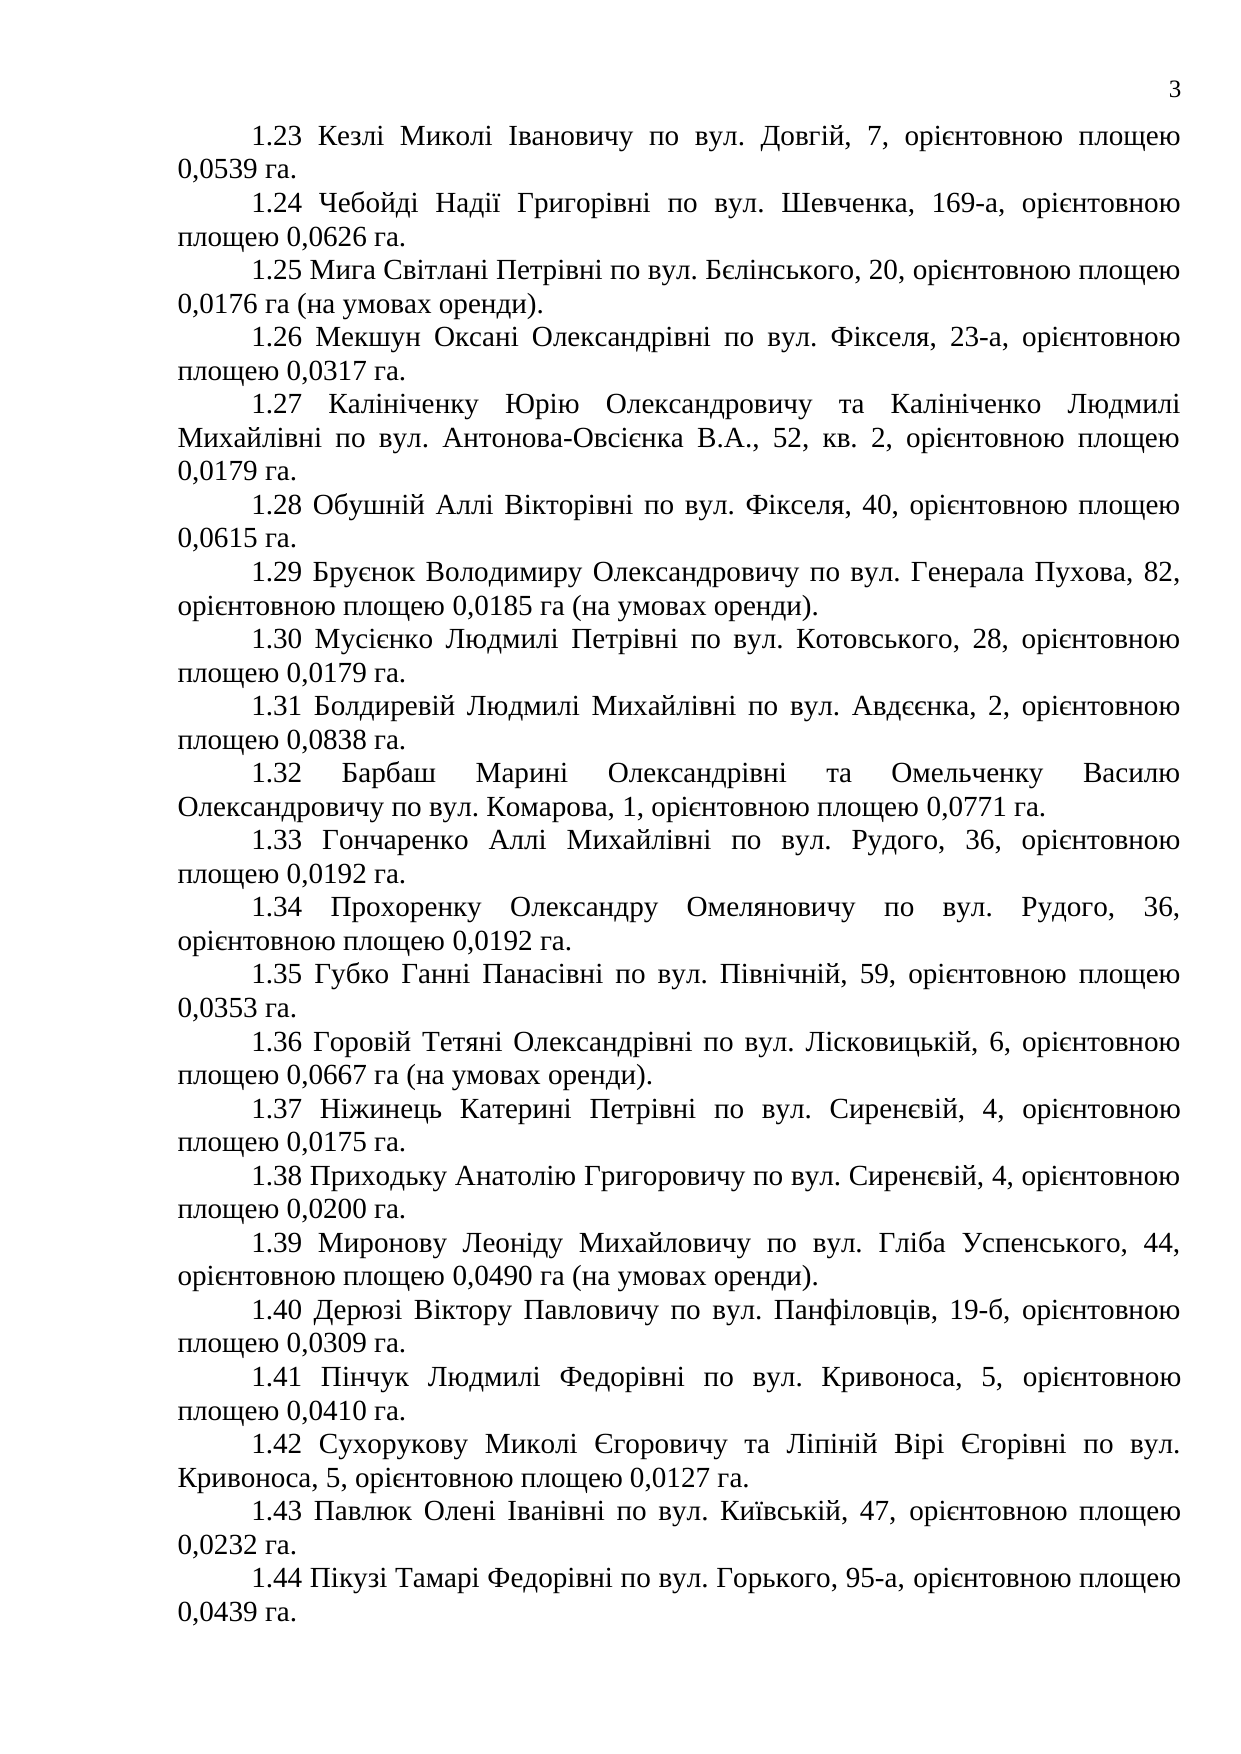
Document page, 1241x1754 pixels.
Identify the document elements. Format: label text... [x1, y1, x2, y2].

text 1.36 Горовій Тетяні Олександрівні по вул. Лісковицькій, 6, орієнтовною площею (на умовах оренди). [177, 1024, 1181, 1091]
text 1.40 Дерюзі Віктору Павловичу по вул. Панфіловців, 19-б, орієнтовною площею . [177, 1292, 1181, 1359]
text 1.42 Сухорукову Миколі Єгоровичу та Ліпіній Вірі Єгорівні по вул. Кривоноса, 5, орієнтовною площею . [177, 1426, 1181, 1493]
text 1.41 Пінчук Людмилі Федорівні по вул. Кривоноса, 5, орієнтовною площею . [177, 1359, 1181, 1426]
text 1.38 Приходьку Анатолію Григоровичу по вул. Сиренєвій, 4, орієнтовною площею . [177, 1158, 1181, 1225]
text 1.31 Болдиревій Людмилі Михайлівні по вул. Авдєєнка, 2, орієнтовною площею . [177, 688, 1181, 755]
text 1.30 Мусієнко Людмилі Петрівні по вул. Котовського, 28, орієнтовною площею . [177, 621, 1181, 688]
text 1.29 Бруєнок Володимиру Олександровичу по вул. Генерала Пухова, 82, орієнтовною площею (на умовах оренди). [177, 554, 1181, 621]
text 1.44 Пікузі Тамарі Федорівні по вул. Горького, 95-а, орієнтовною площею . [177, 1560, 1181, 1627]
text 1.28 Обушній Аллі Вікторівні по вул. Фікселя, 40, орієнтовною площею . [177, 487, 1181, 554]
text 1.24 Чебойді Надії Григорівні по вул. Шевченка, 169-а, орієнтовною площею . [177, 185, 1181, 252]
text 1.37 Ніжинець Катерині Петрівні по вул. Сиренєвій, 4, орієнтовною площею . [177, 1091, 1181, 1158]
text 1.32 Барбаш Марині Олександрівні та Омельченку Василю Олександровичу по вул. Комарова, 1, орієнтовною площею . [177, 755, 1181, 822]
text 1.43 Павлюк Олені Іванівні по вул. Київській, 47, орієнтовною площею . [177, 1493, 1181, 1560]
text 1.34 Прохоренку Олександру Омеляновичу по вул. Рудого, 36, орієнтовною площею . [177, 889, 1181, 957]
text 1.39 Миронову Леоніду Михайловичу по вул. Гліба Успенського, 44, орієнтовною площею (на умовах оренди). [177, 1225, 1181, 1292]
text 1.27 Калініченку Юрію Олександровичу та Калініченко Людмилі Михайлівні по вул. Антонова-Овсієнка В.А., 52, кв. 2, орієнтовною площею . [177, 386, 1181, 487]
text 1.26 Мекшун Оксані Олександрівні по вул. Фікселя, 23-а, орієнтовною площею . [177, 319, 1181, 386]
text 1.33 Гончаренко Аллі Михайлівні по вул. Рудого, 36, орієнтовною площею . [177, 822, 1181, 889]
text 1.25 Мига Світлані Петрівні по вул. Бєлінського, 20, орієнтовною площею (на умовах оренди). [177, 252, 1181, 319]
text 1.35 Губко Ганні Панасівні по вул. Північній, 59, орієнтовною площею . [177, 957, 1181, 1024]
text 1.23 Кезлі Миколі Івановичу по вул. Довгій, 7, орієнтовною площею . [177, 118, 1181, 185]
